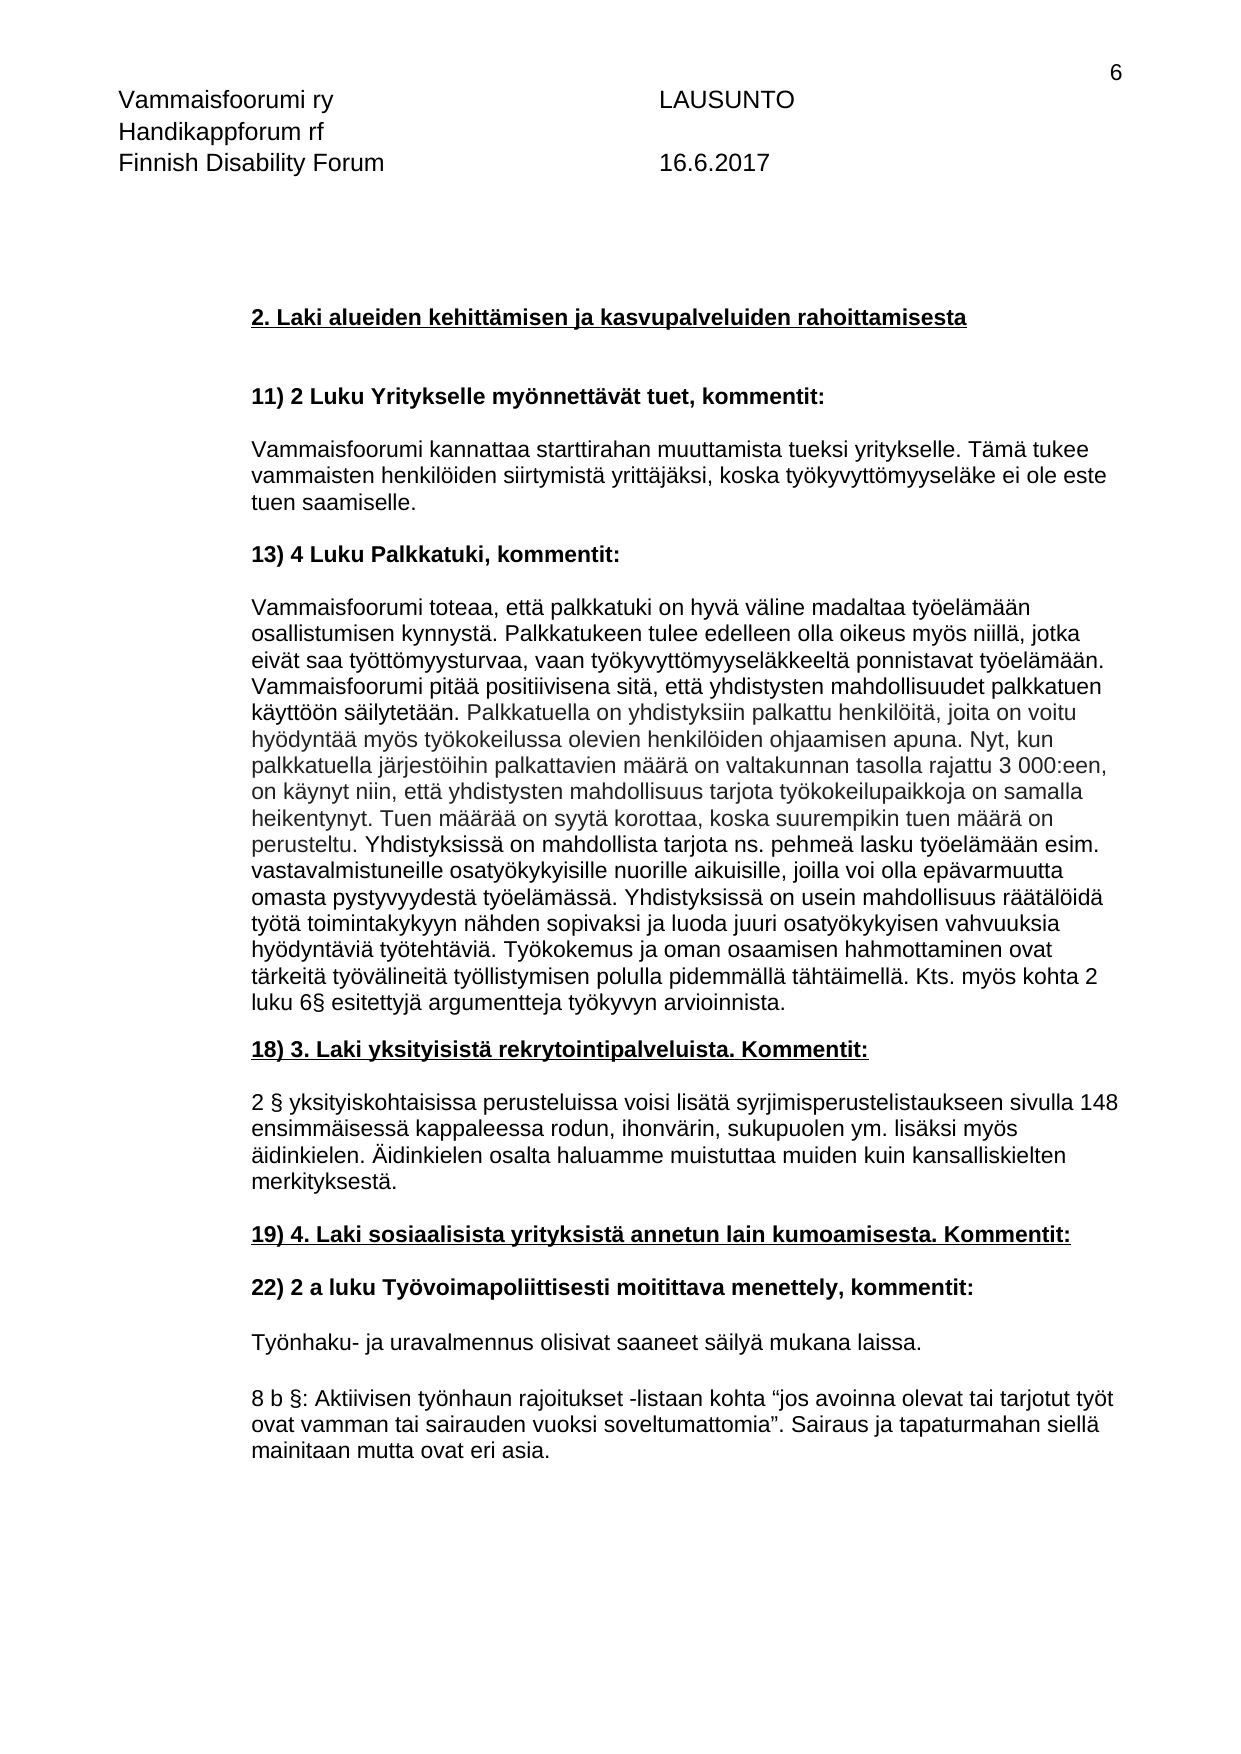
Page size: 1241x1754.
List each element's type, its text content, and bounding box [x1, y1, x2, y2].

text Vammaisfoorumi kannattaa starttirahan muuttamista tueksi yritykselle. Tämä tukee vammaisten henkilöiden siirtymistä yrittäjäksi, koska työkyvyttömyyseläke ei ole este tuen saamiselle. [251, 436, 1122, 515]
text 22) 2 a luku Työvoimapoliittisesti moitittava menettely, kommentit: [251, 1273, 1122, 1300]
text 11) 2 Luku Yritykselle myönnettävät tuet, kommentit: [251, 383, 1122, 409]
text 19) 4. Laki sosiaalisista yrityksistä annetun lain kumoamisesta. Kommentit: [251, 1221, 1122, 1247]
text Vammaisfoorumi toteaa, että palkkatuki on hyvä väline madaltaa työelämään osallistumisen kynnystä. Palkkatukeen tulee edelleen olla oikeus myös niillä, jotka eivät saa työttömyysturvaa, vaan työkyvyttömyyseläkkeeltä ponnistavat työelämään. [251, 594, 1122, 673]
text 2 § yksityiskohtaisissa perusteluissa voisi lisätä syrjimisperustelistaukseen sivulla 148 ensimmäisessä kappaleessa rodun, ihonvärin, sukupuolen ym. lisäksi myös äidinkielen. Äidinkielen osalta haluamme muistuttaa muiden kuin kansalliskielten merkityksestä. [251, 1089, 1122, 1194]
text 2. Laki alueiden kehittämisen ja kasvupalveluiden rahoittamisesta [251, 304, 1122, 330]
text Työnhaku- ja uravalmennus olisivat saaneet säilyä mukana laissa. [251, 1329, 1122, 1355]
text 8 b §: Aktiivisen työnhaun rajoitukset -listaan kohta “jos avoinna olevat tai tarjotut työt ovat vamman tai sairauden vuoksi soveltumattomia”. Sairaus ja tapaturmahan siellä mainitaan mutta ovat eri asia. [251, 1384, 1122, 1464]
text Vammaisfoorumi pitää positiivisena sitä, että yhdistysten mahdollisuudet palkkatuen käyttöön säilytetään. Palkkatuella on yhdistyksiin palkattu henkilöitä, joita on voitu hyödyntää myös työkokeilussa olevien henkilöiden ohjaamisen apuna. Nyt, kun palkkatuella järjestöihin palkattavien määrä on valtakunnan tasolla rajattu 3 000:een, on käynyt niin, että yhdistysten mahdollisuus tarjota työkokeilupaikkoja on samalla heikentynyt. Tuen määrää on syytä korottaa, koska suurempikin tuen määrä on perusteltu. Yhdistyksissä on mahdollista tarjota ns. pehmeä lasku työelämään esim. vastavalmistuneille osatyökykyisille nuorille aikuisille, joilla voi olla epävarmuutta omasta pystyvyydestä työelämässä. Yhdistyksissä on usein mahdollisuus räätälöidä työtä toimintakykyyn nähden sopivaksi ja luoda juuri osatyökykyisen vahvuuksia hyödyntäviä työtehtäviä. Työkokemus ja oman osaamisen hahmottaminen ovat tärkeitä työvälineitä työllistymisen polulla pidemmällä tähtäimellä. Kts. myös kohta 2 luku 6§ esitettyjä argumentteja työkyvyn arvioinnista. [251, 673, 1122, 1016]
text 13) 4 Luku Palkkatuki, kommentit: [251, 541, 1122, 567]
text 18) 3. Laki yksityisistä rekrytointipalveluista. Kommentit: [251, 1036, 1122, 1063]
